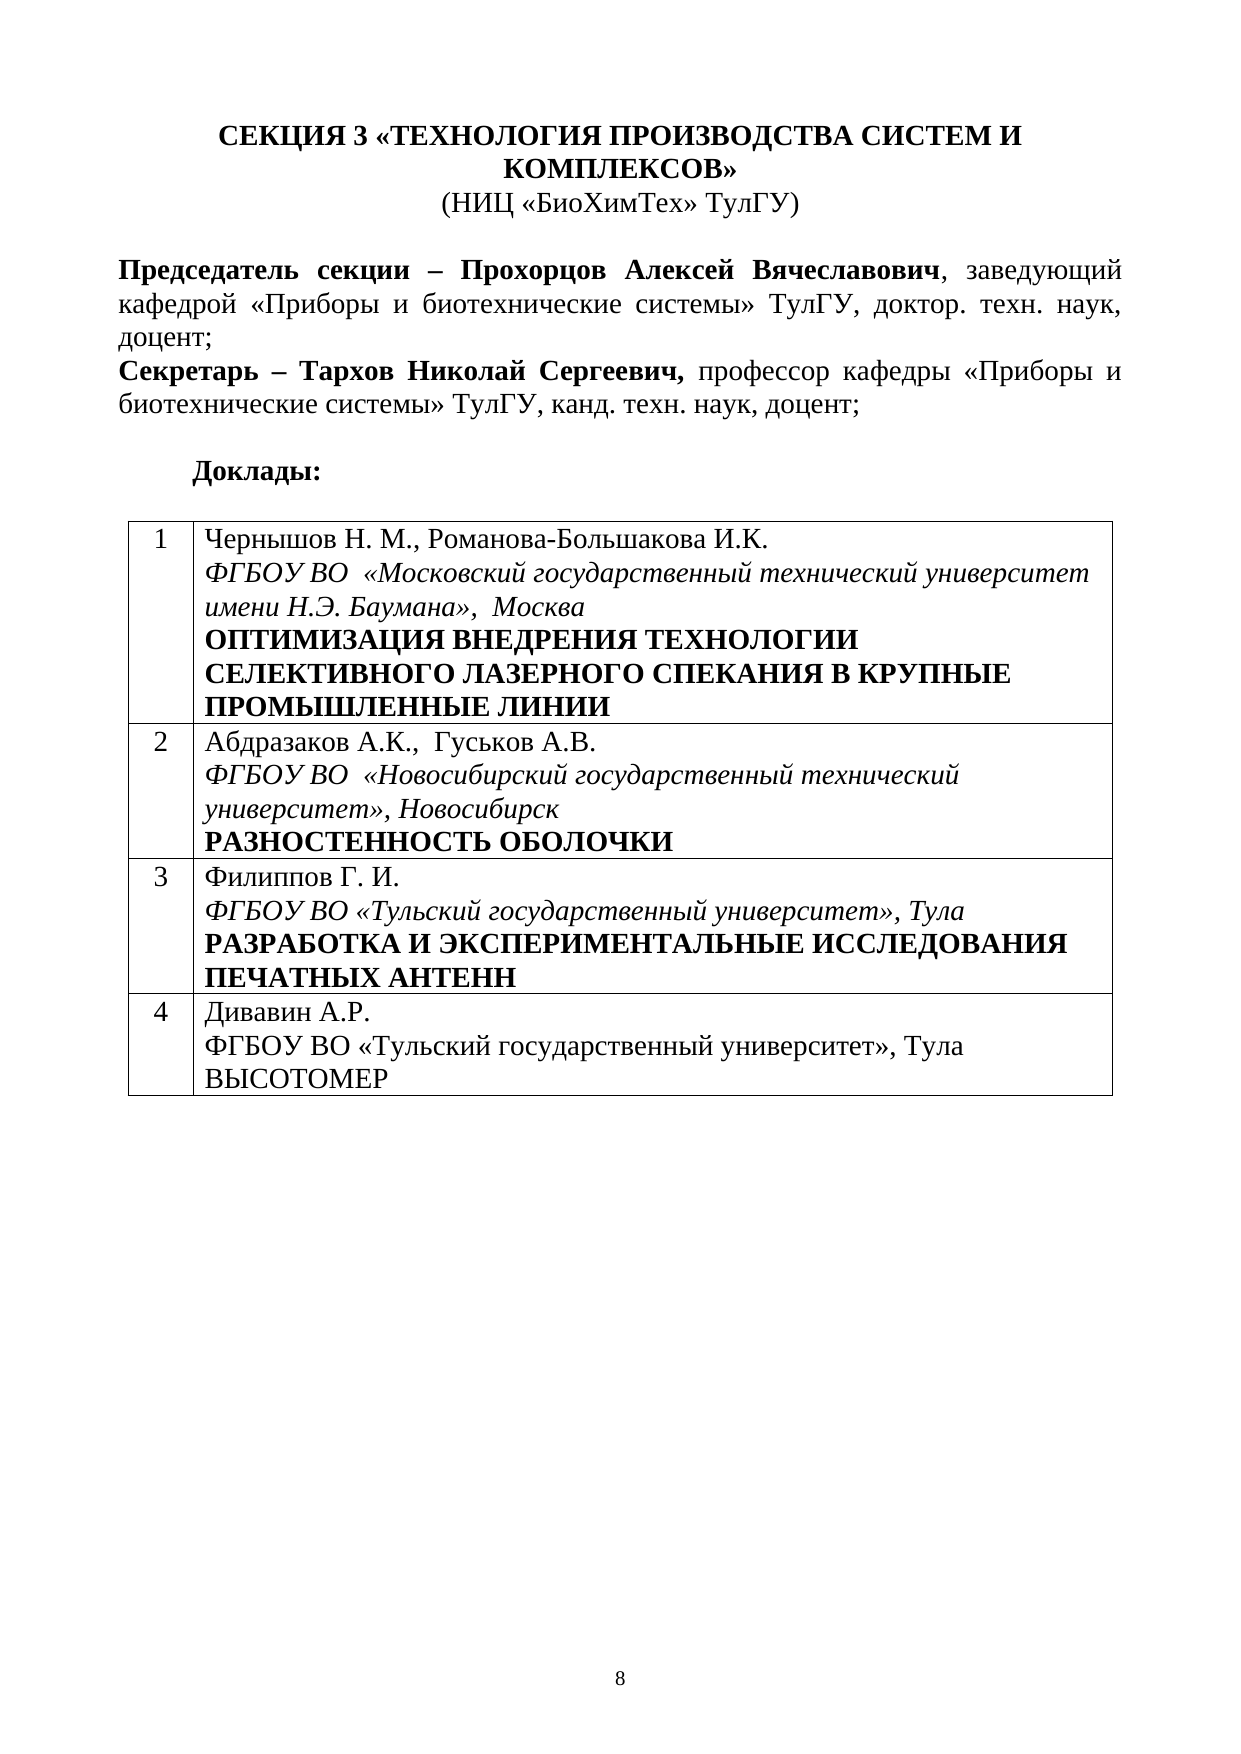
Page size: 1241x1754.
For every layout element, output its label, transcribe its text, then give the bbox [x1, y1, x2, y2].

text Секретарь – Тархов Николай Сергеевич, профессор кафедры «Приборы и биотехнические системы» ТулГУ, канд. техн. наук, доцент; [118, 353, 1122, 420]
table_cell 3 [129, 859, 193, 993]
table_cell 4 [129, 994, 193, 1095]
table_header Чернышов Н. М., Романова-Большакова И.К. ФГБОУ ВО «Московский государственный технический университет имени Н.Э. Баумана», Москва ОПТИМИЗАЦИЯ ВНЕДРЕНИЯ ТЕХНОЛОГИИ СЕЛЕКТИВНОГО ЛАЗЕРНОГО СПЕКАНИЯ В КРУПНЫЕ ПРОМЫШЛЕННЫЕ ЛИНИИ [194, 522, 1112, 723]
table_cell Дивавин А.Р. ФГБОУ ВО «Тульский государственный университет», Тула ВЫСОТОМЕР [194, 994, 1112, 1095]
text Доклады: [118, 453, 1122, 487]
text (НИЦ «БиоХимТех» ТулГУ) [118, 185, 1122, 219]
table_cell 2 [129, 724, 193, 858]
text СЕКЦИЯ 3 «ТЕХНОЛОГИЯ ПРОИЗВОДСТВА СИСТЕМ И КОМПЛЕКСОВ» [118, 118, 1122, 185]
text Председатель секции – Прохорцов Алексей Вячеславович, заведующий кафедрой «Приборы и биотехнические системы» ТулГУ, доктор. техн. наук, доцент; [118, 252, 1122, 353]
table_header 1 [129, 522, 193, 723]
table_cell Филиппов Г. И. ФГБОУ ВО «Тульский государственный университет», Тула РАЗРАБОТКА И ЭКСПЕРИМЕНТАЛЬНЫЕ ИССЛЕДОВАНИЯ ПЕЧАТНЫХ АНТЕНН [194, 859, 1112, 993]
table_cell Абдразаков А.К., Гуськов А.В. ФГБОУ ВО «Новосибирский государственный технический университет», Новосибирск РАЗНОСТЕННОСТЬ ОБОЛОЧКИ [194, 724, 1112, 858]
